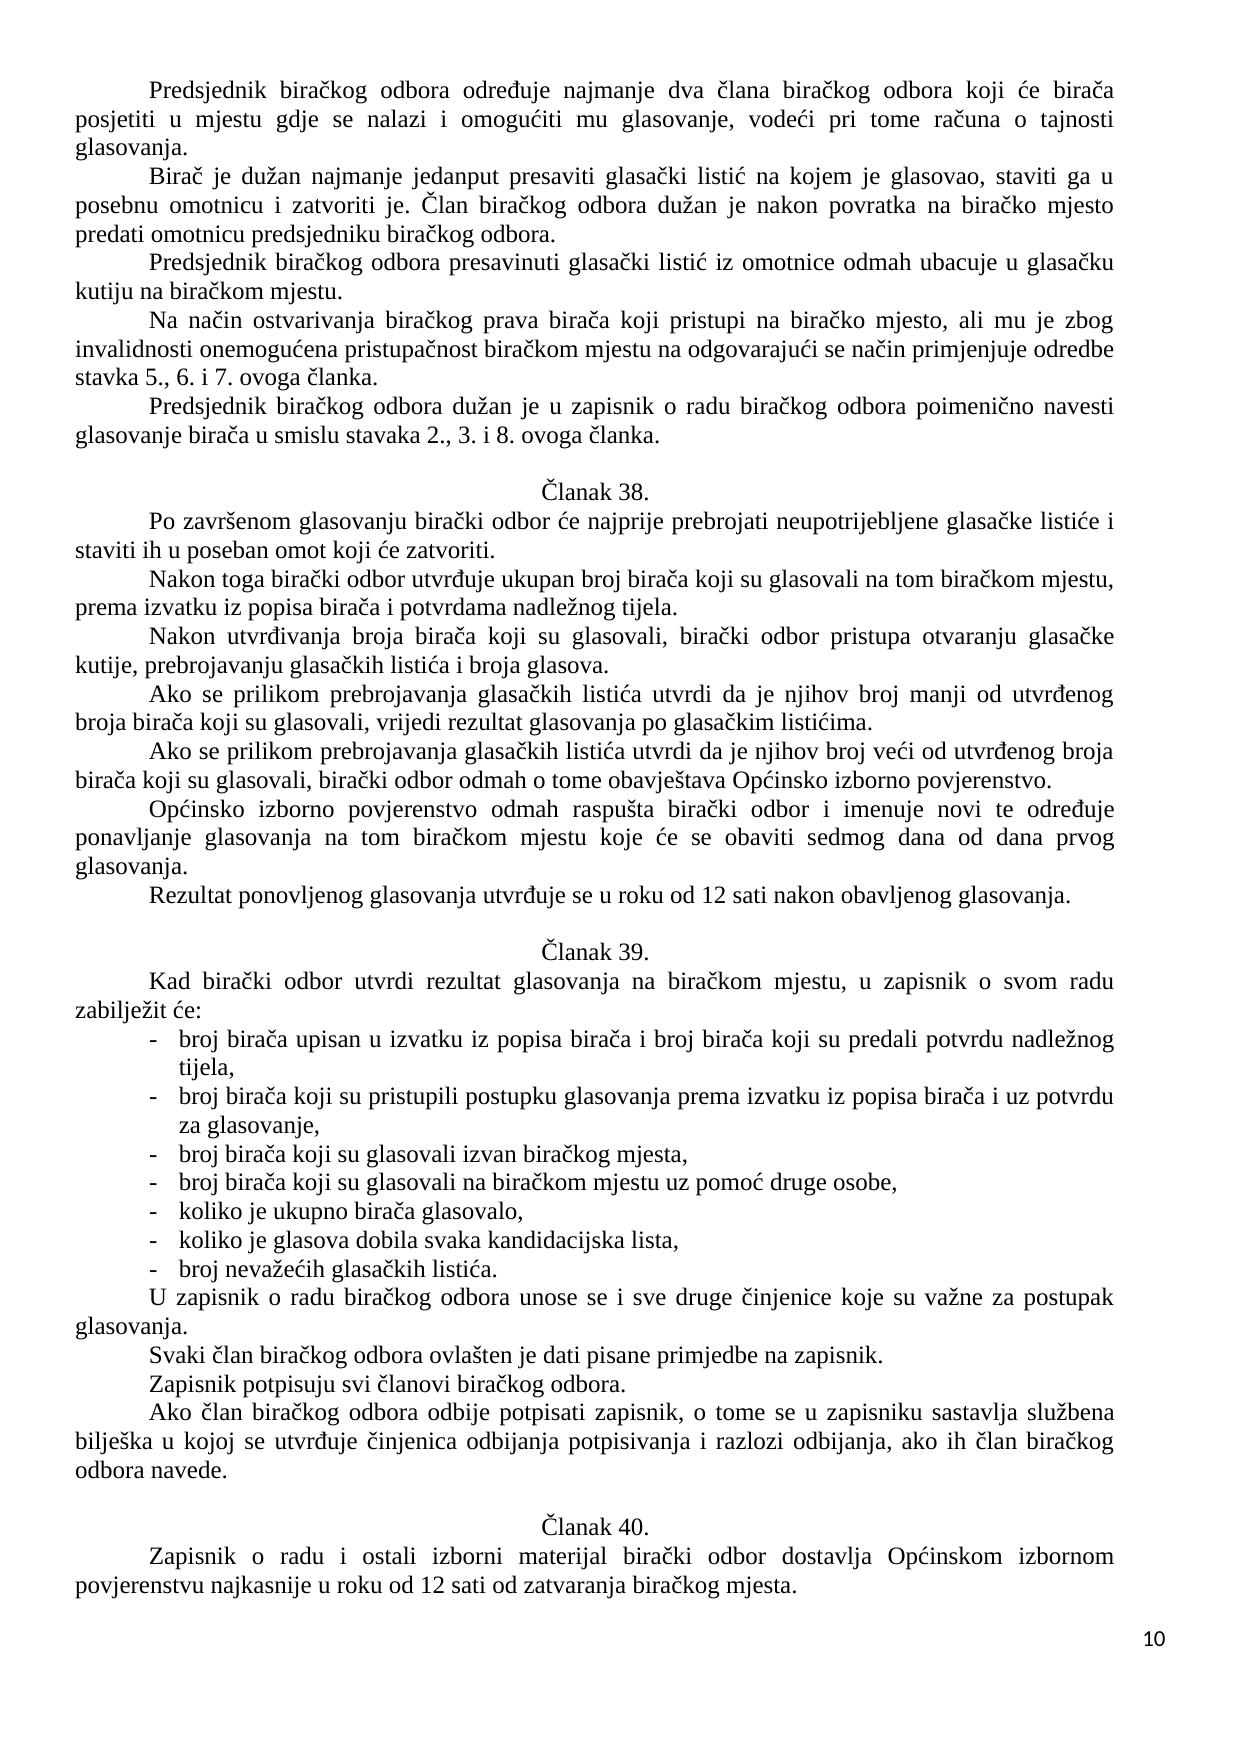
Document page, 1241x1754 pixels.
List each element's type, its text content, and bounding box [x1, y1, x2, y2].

text Ako se prilikom prebrojavanja glasačkih listića utvrdi da je njihov broj manji od utvrđenog broja birača koji su glasovali, vrijedi rezultat glasovanja po glasačkim listićima. [75, 679, 1115, 736]
list koliko je ukupno birača glasovalo, [149, 1196, 1115, 1225]
text Općinsko izborno povjerenstvo odmah raspušta birački odbor i imenuje novi te određuje ponavljanje glasovanja na tom biračkom mjestu koje će se obaviti sedmog dana od dana prvog glasovanja. [75, 794, 1115, 880]
text Na način ostvarivanja biračkog prava birača koji pristupi na biračko mjesto, ali mu je zbog invalidnosti onemogućena pristupačnost biračkom mjestu na odgovarajući se način primjenjuje odredbe stavka 5., 6. i 7. ovoga članka. [75, 305, 1115, 391]
text Ako član biračkog odbora odbije potpisati zapisnik, o tome se u zapisniku sastavlja službena bilješka u kojoj se utvrđuje činjenica odbijanja potpisivanja i razlozi odbijanja, ako ih član biračkog odbora navede. [75, 1397, 1115, 1484]
text Članak 39. [75, 937, 1115, 966]
text Po završenom glasovanju birački odbor će najprije prebrojati neupotrijebljene glasačke listiće i staviti ih u poseban omot koji će zatvoriti. [75, 506, 1115, 564]
list broj birača upisan u izvatku iz popisa birača i broj birača koji su predali potvrdu nadležnog tijela, [149, 1024, 1115, 1081]
text Predsjednik biračkog odbora određuje najmanje dva člana biračkog odbora koji će birača posjetiti u mjestu gdje se nalazi i omogućiti mu glasovanje, vodeći pri tome računa o tajnosti glasovanja. [75, 75, 1115, 161]
list broj birača koji su glasovali na biračkom mjestu uz pomoć druge osobe, [149, 1167, 1115, 1196]
text Nakon toga birački odbor utvrđuje ukupan broj birača koji su glasovali na tom biračkom mjestu, prema izvatku iz popisa birača i potvrdama nadležnog tijela. [75, 564, 1115, 621]
text Ako se prilikom prebrojavanja glasačkih listića utvrdi da je njihov broj veći od utvrđenog broja birača koji su glasovali, birački odbor odmah o tome obavještava Općinsko izborno povjerenstvo. [75, 736, 1115, 794]
text Zapisnik o radu i ostali izborni materijal birački odbor dostavlja Općinskom izbornom povjerenstvu najkasnije u roku od 12 sati od zatvaranja biračkog mjesta. [75, 1541, 1115, 1599]
text Članak 40. [75, 1512, 1115, 1541]
list broj birača koji su glasovali izvan biračkog mjesta, [149, 1139, 1115, 1167]
list U zapisnik o radu biračkog odbora unose se i sve druge činjenice koje su važne za postupak glasovanja. [75, 1282, 1115, 1340]
text Predsjednik biračkog odbora dužan je u zapisnik o radu biračkog odbora poimenično navesti glasovanje birača u smislu stavaka 2., 3. i 8. ovoga članka. [75, 391, 1115, 449]
text Birač je dužan najmanje jedanput presaviti glasački listić na kojem je glasovao, staviti ga u posebnu omotnicu i zatvoriti je. Član biračkog odbora dužan je nakon povratka na biračko mjesto predati omotnicu predsjedniku biračkog odbora. [75, 161, 1115, 247]
list koliko je glasova dobila svaka kandidacijska lista, [149, 1225, 1115, 1254]
list broj birača koji su pristupili postupku glasovanja prema izvatku iz popisa birača i uz potvrdu za glasovanje, [149, 1081, 1115, 1139]
text Predsjednik biračkog odbora presavinuti glasački listić iz omotnice odmah ubacuje u glasačku kutiju na biračkom mjestu. [75, 247, 1115, 305]
text Kad birački odbor utvrdi rezultat glasovanja na biračkom mjestu, u zapisnik o svom radu zabilježit će: [75, 966, 1115, 1024]
text Svaki član biračkog odbora ovlašten je dati pisane primjedbe na zapisnik. [75, 1340, 1115, 1369]
text Nakon utvrđivanja broja birača koji su glasovali, birački odbor pristupa otvaranju glasačke kutije, prebrojavanju glasačkih listića i broja glasova. [75, 621, 1115, 679]
text Zapisnik potpisuju svi članovi biračkog odbora. [75, 1369, 1115, 1397]
list broj nevažećih glasačkih listića. [149, 1254, 1115, 1282]
text Rezultat ponovljenog glasovanja utvrđuje se u roku od 12 sati nakon obavljenog glasovanja. [75, 880, 1115, 909]
text Članak 38. [75, 477, 1115, 506]
